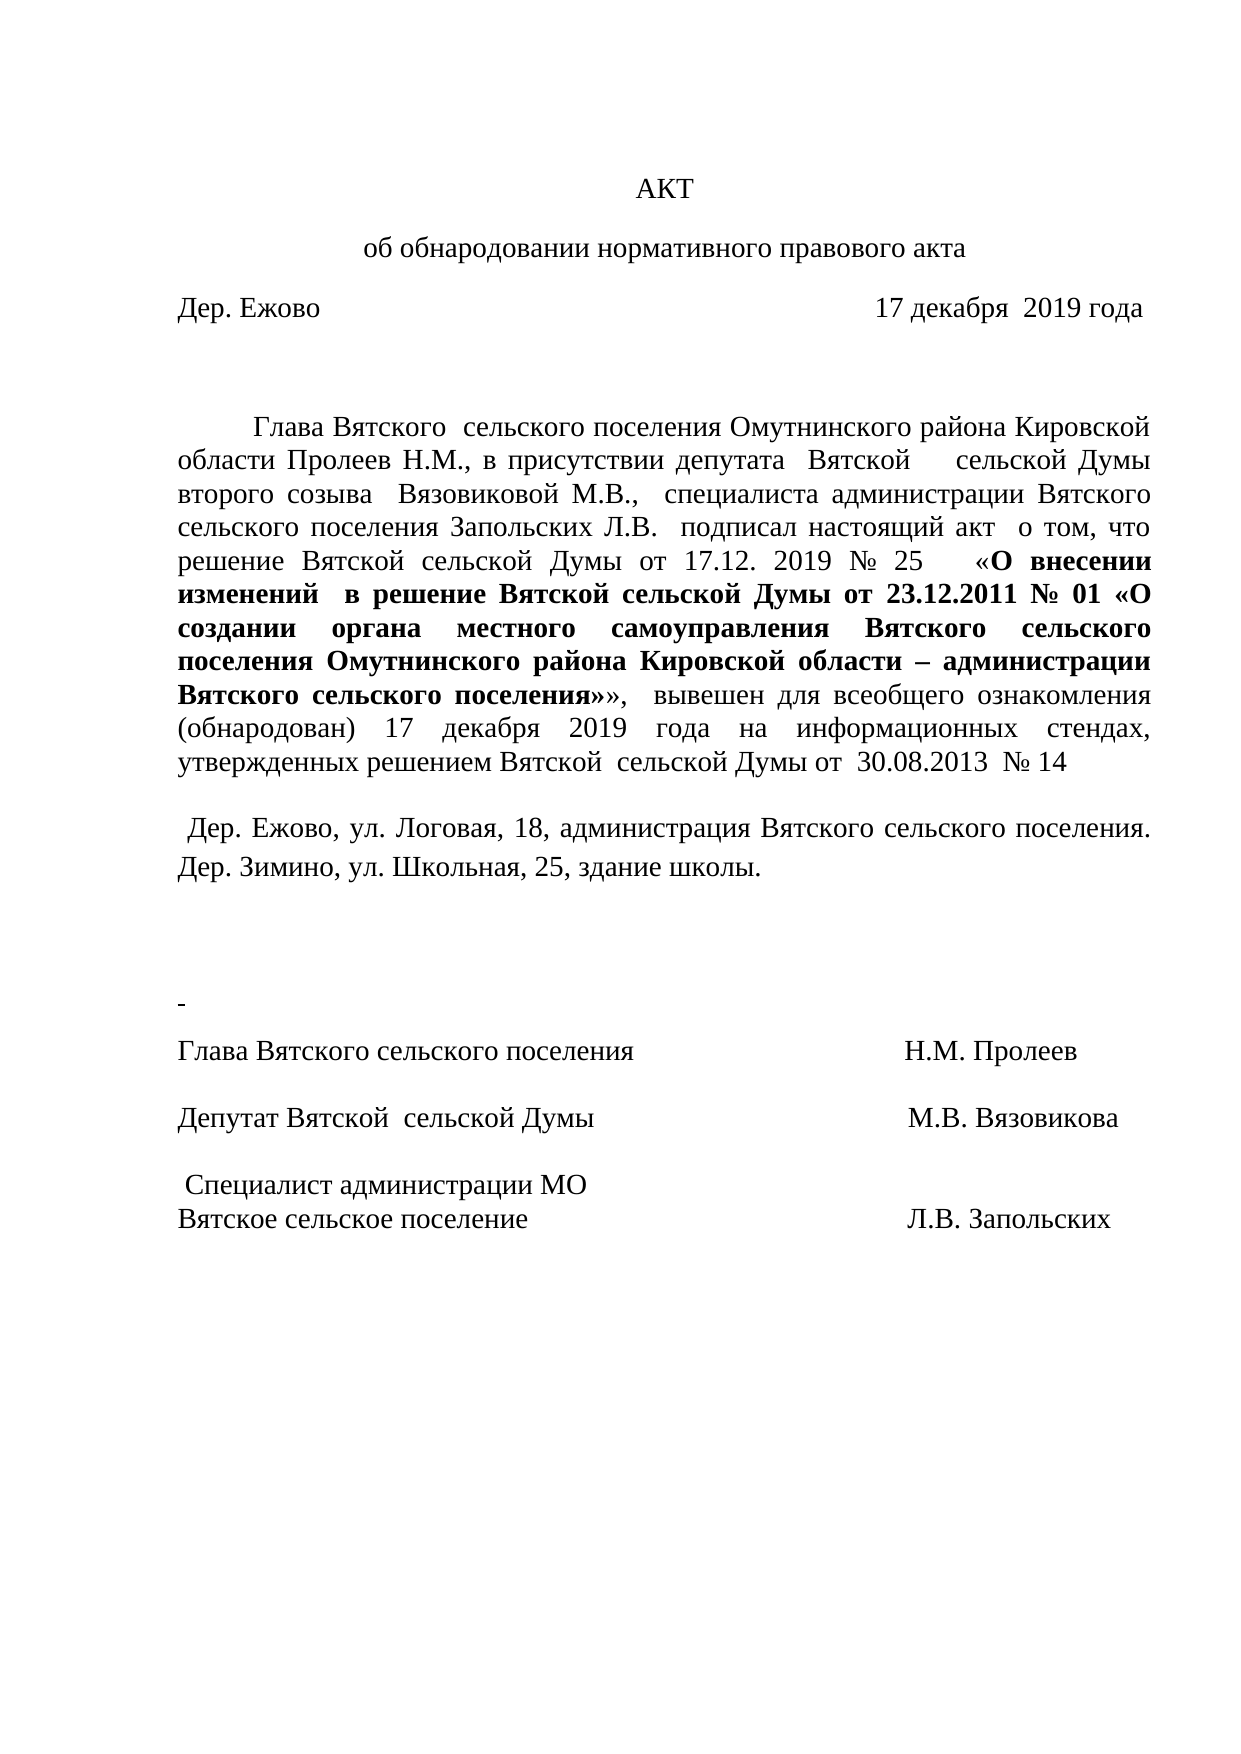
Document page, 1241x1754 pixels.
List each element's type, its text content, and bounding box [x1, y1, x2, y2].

text Глава Вятского сельского поселения Омутнинского района Кировской области Пролеев Н.М., в присутствии депутата Вятской сельской Думы второго созыва Вязовиковой М.В., специалиста администрации Вятского сельского поселения Запольских Л.В. подписал настоящий акт о том, что решение Вятской сельской Думы от 17.12. 2019 № 25 «О внесении изменений в решение Вятской сельской Думы от 23.12.2011 № 01 «О создании органа местного самоуправления Вятского сельского поселения Омутнинского района Кировской области – администрации Вятского сельского поселения»», вывешен для всеобщего ознакомления (обнародован) 17 декабря 2019 года на информационных стендах, утвержденных решением Вятской сельской Думы от 30.08.2013 № 14 [177, 409, 1152, 778]
text Вятское сельское поселение Л.В. Запольских [177, 1201, 1152, 1234]
text Дер. Ежово 17 декабря 2019 года [177, 290, 1152, 323]
text АКТ [177, 171, 1152, 205]
text об обнародовании нормативного правового акта [177, 231, 1152, 264]
text Депутат Вятской сельской Думы М.В. Вязовикова [177, 1100, 1152, 1134]
text Специалист администрации МО [177, 1167, 1152, 1201]
text Дер. Ежово, ул. Логовая, 18, администрация Вятского сельского поселения. Дер. Зимино, ул. Школьная, 25, здание школы. [177, 811, 1152, 883]
text Глава Вятского сельского поселения Н.М. Пролеев [177, 1033, 1152, 1067]
